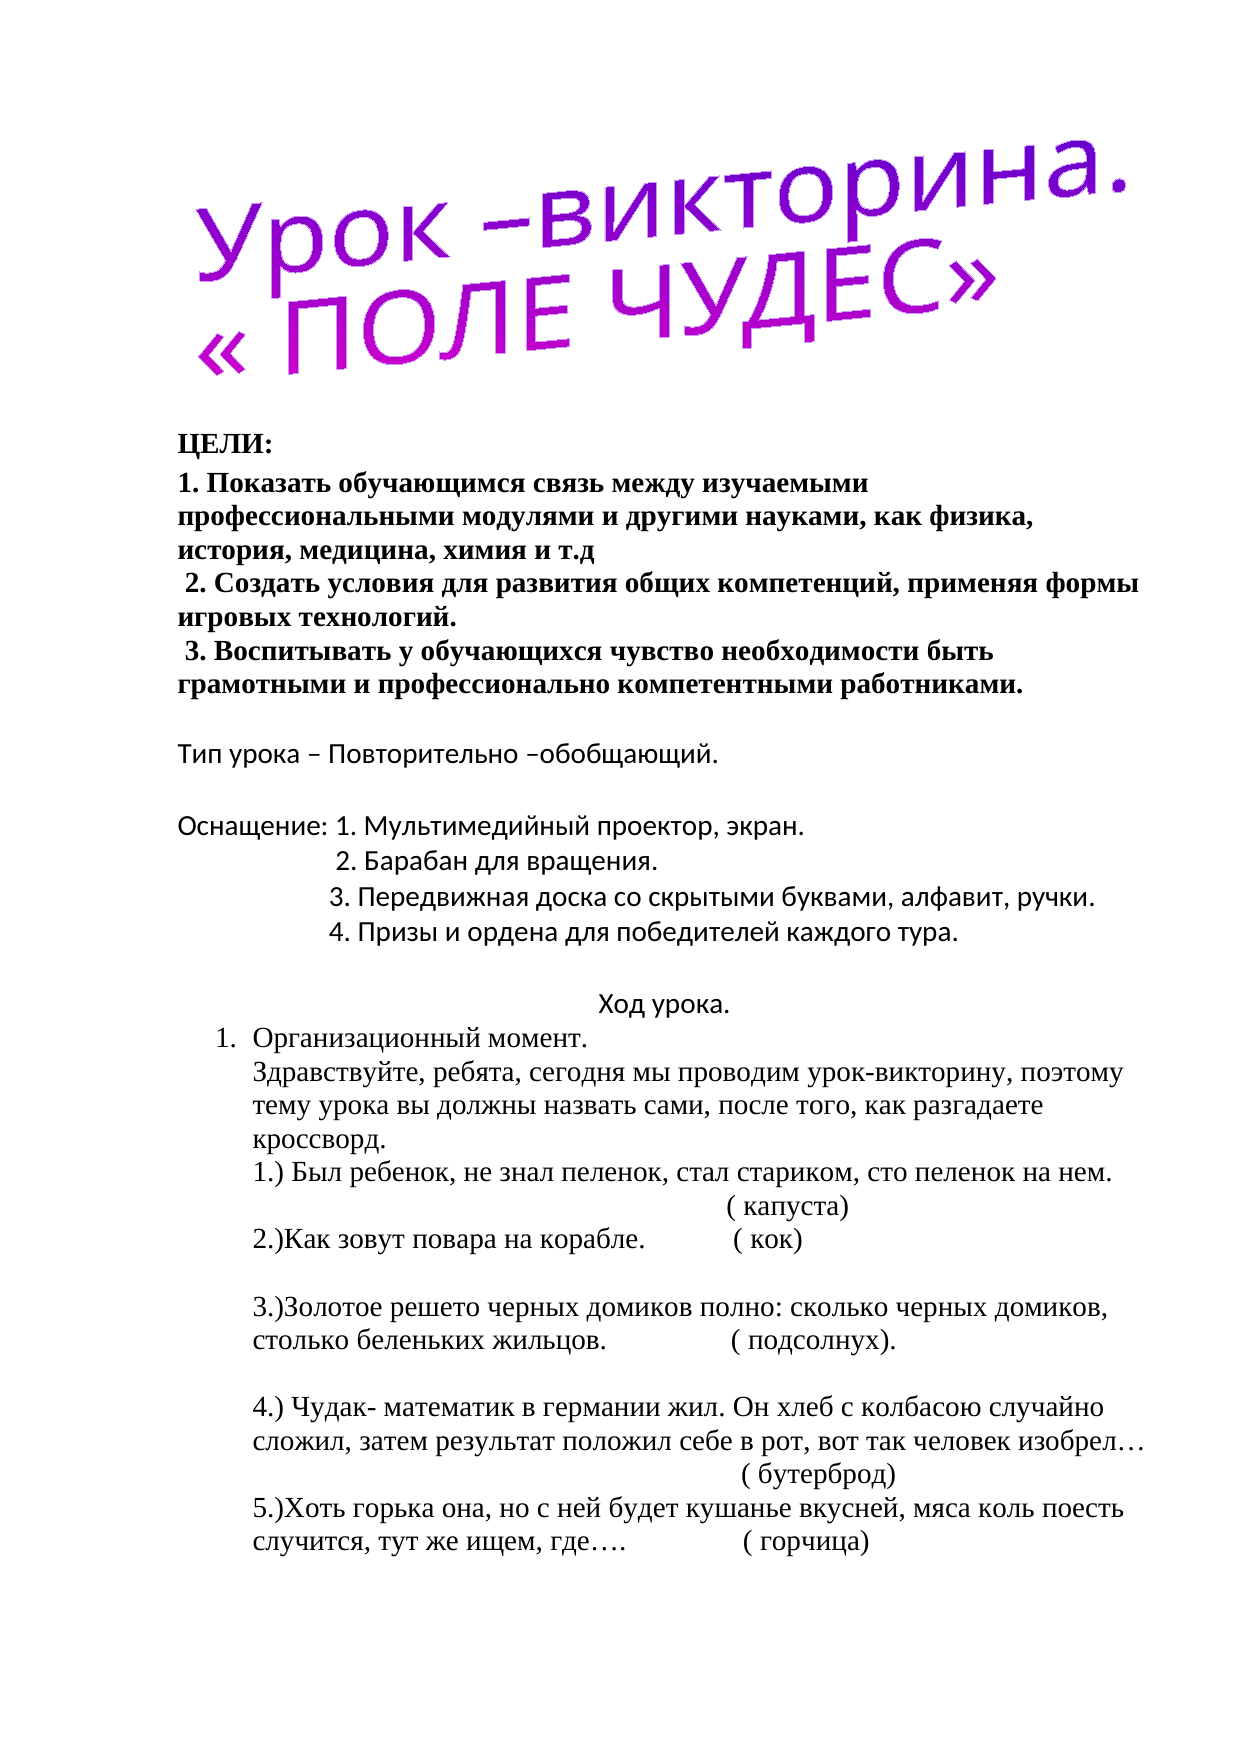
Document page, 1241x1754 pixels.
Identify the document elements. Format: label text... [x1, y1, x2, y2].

list 2.)Как зовут повара на корабле. ( кок) [252, 1222, 1152, 1255]
list 5.)Хоть горька она, но с ней будет кушанье вкусней, мяса коль поесть случится, тут же ищем, где…. ( горчица) [252, 1490, 1152, 1557]
text 1. Показать обучающимся связь между изучаемыми профессиональными модулями и другими науками, как физика, история, медицина, химия и т.д [177, 465, 1152, 566]
text 2. Создать условия для развития общих компетенций, применяя формы игровых технологий. [177, 566, 1152, 633]
list Организационный момент. [215, 1020, 1152, 1054]
text Оснащение: 1. Мультимедийный проектор, экран. [177, 807, 1152, 842]
list 3.)Золотое решето черных домиков полно: сколько черных домиков, столько беленьких жильцов. ( подсолнух). [252, 1289, 1152, 1356]
text 4. Призы и ордена для победителей каждого тура. [177, 913, 1152, 949]
list ( бутерброд) [252, 1456, 1152, 1490]
list 4.) Чудак- математик в германии жил. Он хлеб с колбасою случайно сложил, затем результат положил себе в рот, вот так человек изобрел… [252, 1389, 1152, 1456]
text 3. Передвижная доска со скрытыми буквами, алфавит, ручки. [177, 878, 1152, 913]
list 1.) Был ребенок, не знал пеленок, стал стариком, сто пеленок на нем. [252, 1154, 1152, 1188]
text ЦЕЛИ: [177, 118, 1152, 465]
text 3. Воспитывать у обучающихся чувство необходимости быть грамотными и профессионально компетентными работниками. [177, 633, 1152, 700]
text Тип урока – Повторительно –обобщающий. [177, 735, 1152, 771]
text Ход урока. [177, 985, 1152, 1020]
list Здравствуйте, ребята, сегодня мы проводим урок-викторину, поэтому тему урока вы должны назвать сами, после того, как разгадаете кроссворд. [252, 1054, 1152, 1154]
text 2. Барабан для вращения. [177, 842, 1152, 878]
list ( капуста) [252, 1188, 1152, 1222]
